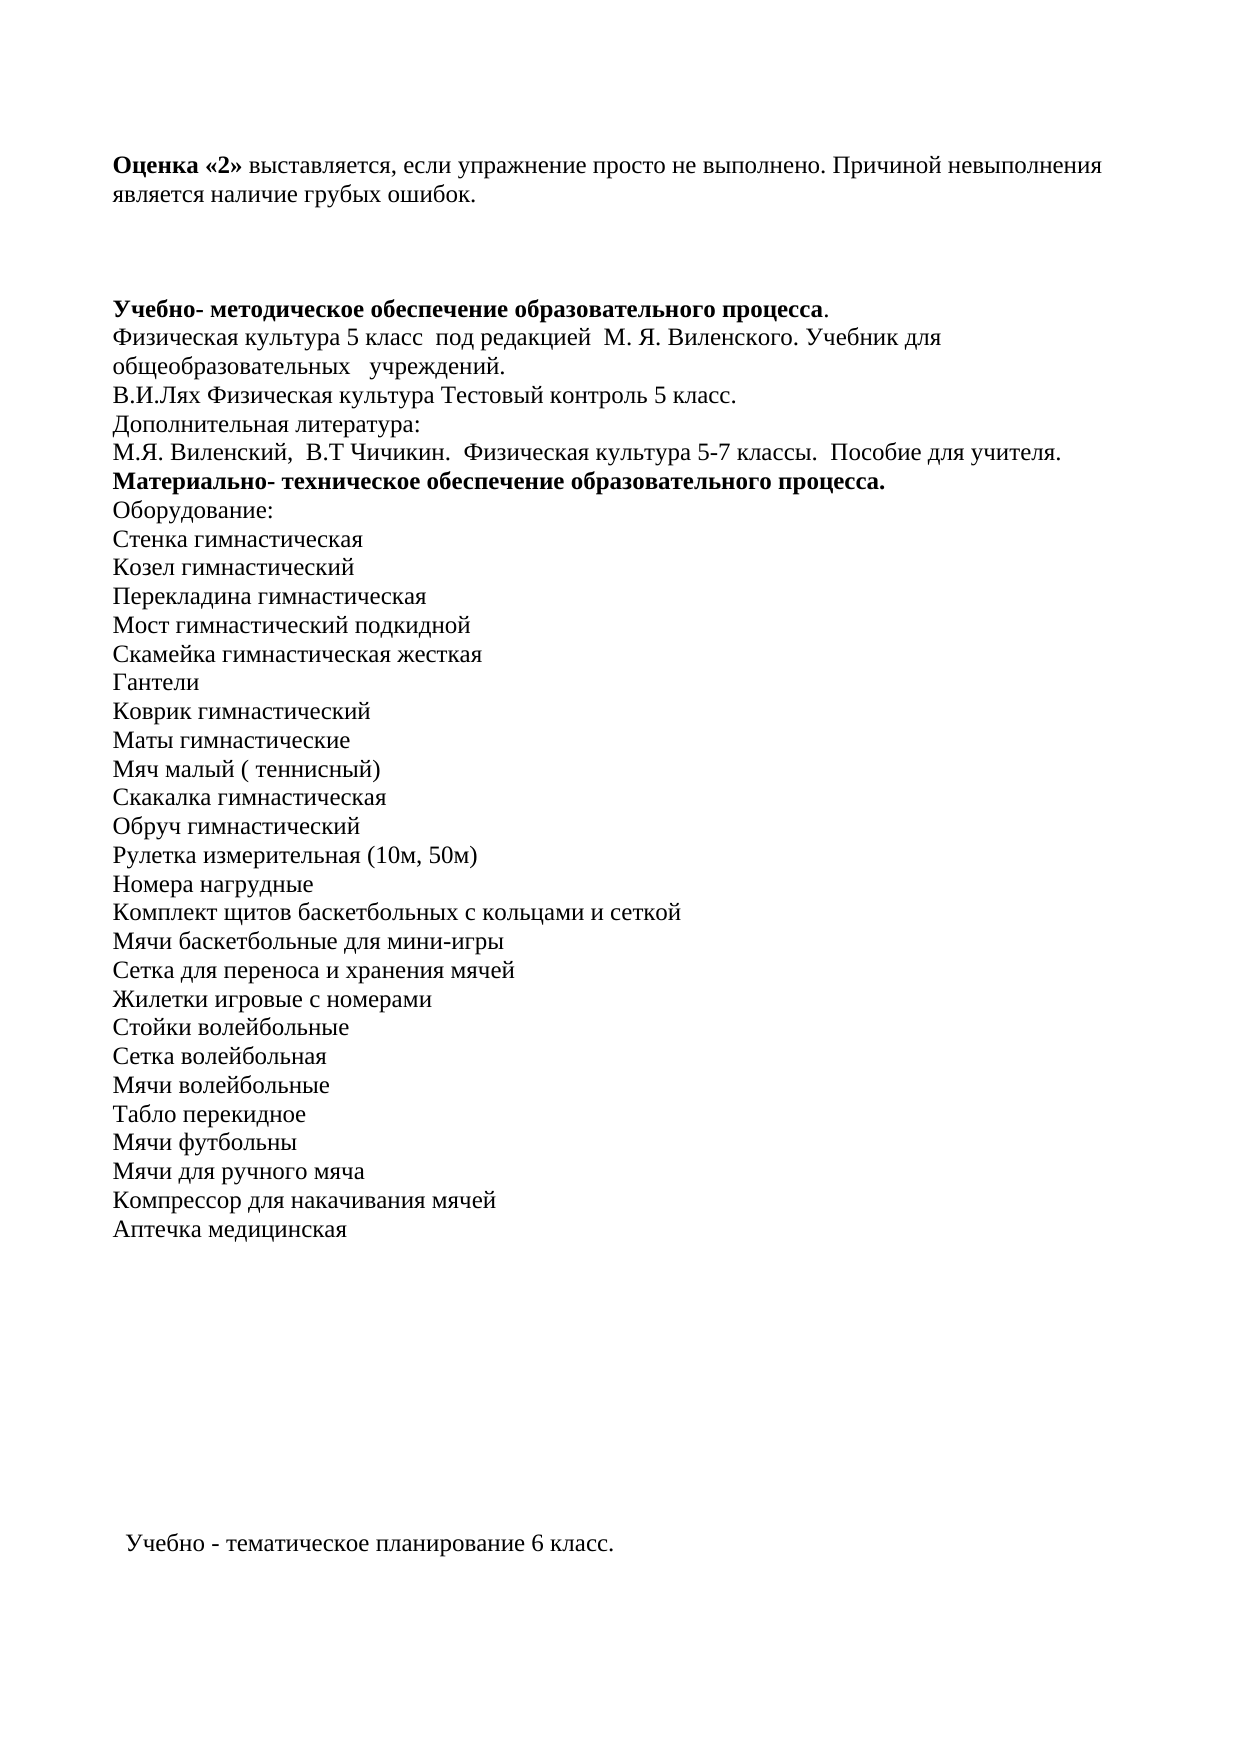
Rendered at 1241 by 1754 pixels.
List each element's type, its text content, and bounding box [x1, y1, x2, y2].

text Оценка «2» выставляется, если упражнение просто не выполнено. Причиной невыполнения является наличие грубых ошибок. [112, 150, 1128, 207]
text Коврик гимнастический [112, 696, 1128, 725]
text Мячи футбольны [112, 1127, 1128, 1156]
text В.И.Лях Физическая культура Тестовый контроль 5 класс. [112, 380, 1128, 409]
text Жилетки игровые с номерами [112, 984, 1128, 1012]
text Номера нагрудные [112, 869, 1128, 897]
text Мячи волейбольные [112, 1070, 1128, 1099]
text Компрессор для накачивания мячей [112, 1185, 1128, 1214]
text Маты гимнастические [112, 725, 1128, 754]
text Скамейка гимнастическая жесткая [112, 639, 1128, 667]
text Козел гимнастический [112, 552, 1128, 581]
text Дополнительная литература: [112, 409, 1128, 437]
text Комплект щитов баскетбольных с кольцами и сеткой [112, 897, 1128, 926]
text Гантели [112, 667, 1128, 696]
text Физическая культура 5 класс под редакцией М. Я. Виленского. Учебник для общеобразовательных учреждений. [112, 322, 1128, 380]
text Рулетка измерительная (10м, 50м) [112, 840, 1128, 869]
text Стенка гимнастическая [112, 524, 1128, 552]
text Материально- техническое обеспечение образовательного процесса. [112, 466, 1128, 495]
text Аптечка медицинская [112, 1214, 1128, 1242]
text Оборудование: [112, 495, 1128, 524]
text Табло перекидное [112, 1099, 1128, 1127]
text Мяч малый ( теннисный) [112, 754, 1128, 782]
text Обруч гимнастический [112, 811, 1128, 840]
text Мячи для ручного мяча [112, 1156, 1128, 1185]
text М.Я. Виленский, В.Т Чичикин. Физическая культура 5-7 классы. Пособие для учителя. [112, 437, 1128, 466]
text Мост гимнастический подкидной [112, 610, 1128, 639]
text Стойки волейбольные [112, 1012, 1128, 1041]
text Учебно - тематическое планирование 6 класс. [112, 1528, 1128, 1557]
text Сетка волейбольная [112, 1041, 1128, 1070]
text Перекладина гимнастическая [112, 581, 1128, 610]
text Скакалка гимнастическая [112, 782, 1128, 811]
text Сетка для переноса и хранения мячей [112, 955, 1128, 984]
text Учебно- методическое обеспечение образовательного процесса. [112, 294, 1128, 322]
text Мячи баскетбольные для мини-игры [112, 926, 1128, 955]
